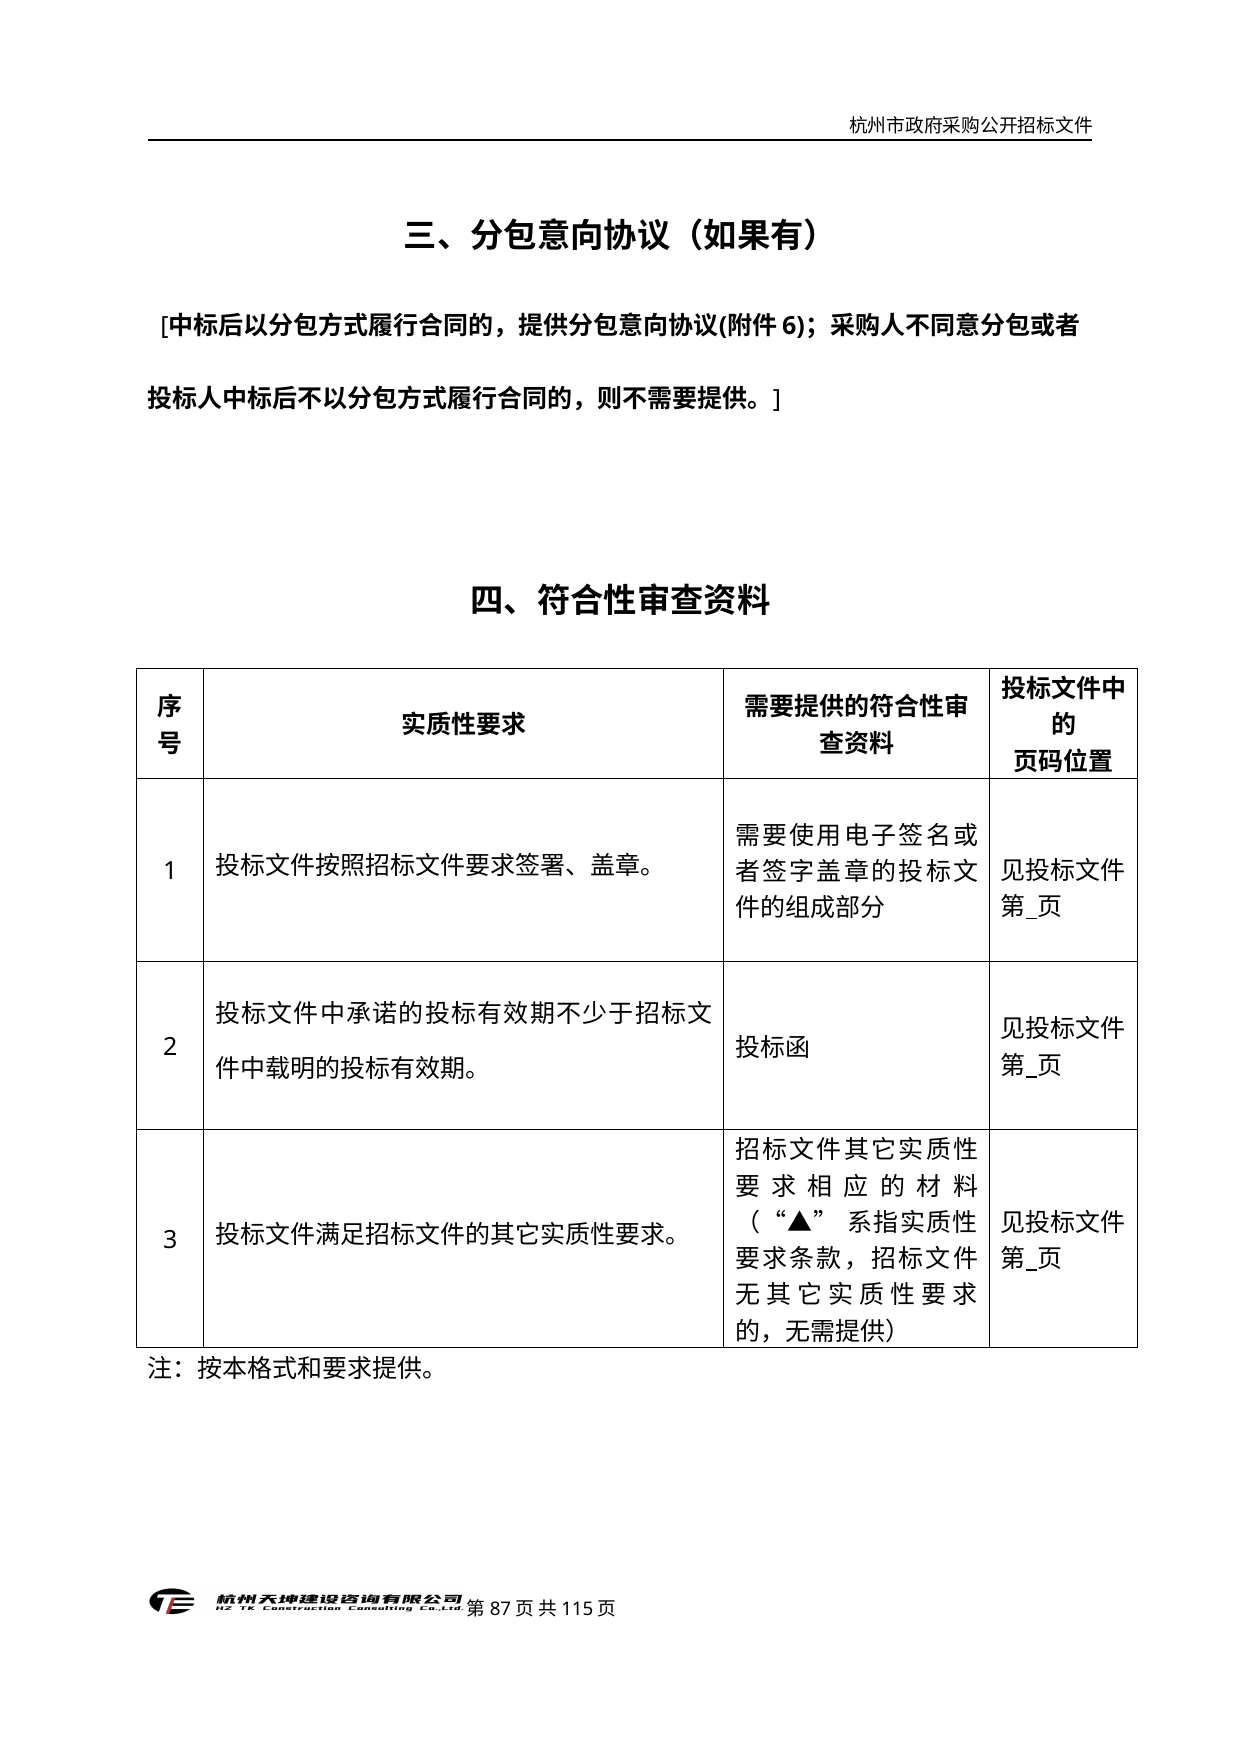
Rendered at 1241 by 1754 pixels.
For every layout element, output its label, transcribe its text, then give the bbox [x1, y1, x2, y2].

text 注：按本格式和要求提供。 [148, 1348, 1049, 1384]
table_cell 3 [137, 1130, 203, 1347]
table_cell 见投标文件 第 页 [990, 779, 1137, 961]
text 四、符合性审查资料 [148, 574, 1092, 622]
table_cell 招标文件其它实质性要求相应的材料（“▲” 系指实质性要求条款，招标文件无其它实质性要求的，无需提供） [724, 1130, 989, 1347]
table_cell 投标函 [724, 962, 989, 1129]
table_header 需要提供的符合性审查资料 [724, 669, 989, 777]
table_cell 投标文件按照招标文件要求签署、盖章。 [204, 779, 723, 961]
table_cell 投标文件满足招标文件的其它实质性要求。 [204, 1130, 723, 1347]
text 三、分包意向协议（如果有） [148, 209, 1092, 257]
table_header 实质性要求 [204, 669, 723, 777]
picture [147, 1587, 467, 1616]
table_cell 2 [137, 962, 203, 1129]
table_cell 见投标文件第 页 [990, 962, 1137, 1129]
table_cell 需要使用电子签名或者签字盖章的投标文件的组成部分 [724, 779, 989, 961]
table_cell 投标文件中承诺的投标有效期不少于招标文件中载明的投标有效期。 [204, 962, 723, 1129]
table_header 投标文件中的 页码位置 [990, 669, 1137, 777]
table_header 序号 [137, 669, 203, 777]
table_cell 1 [137, 779, 203, 961]
text [中标后以分包方式履行合同的，提供分包意向协议(附件6)；采购人不同意分包或者投标人中标后不以分包方式履行合同的，则不需要提供。] [148, 306, 1092, 414]
table_cell 见投标文件第 页 [990, 1130, 1137, 1347]
